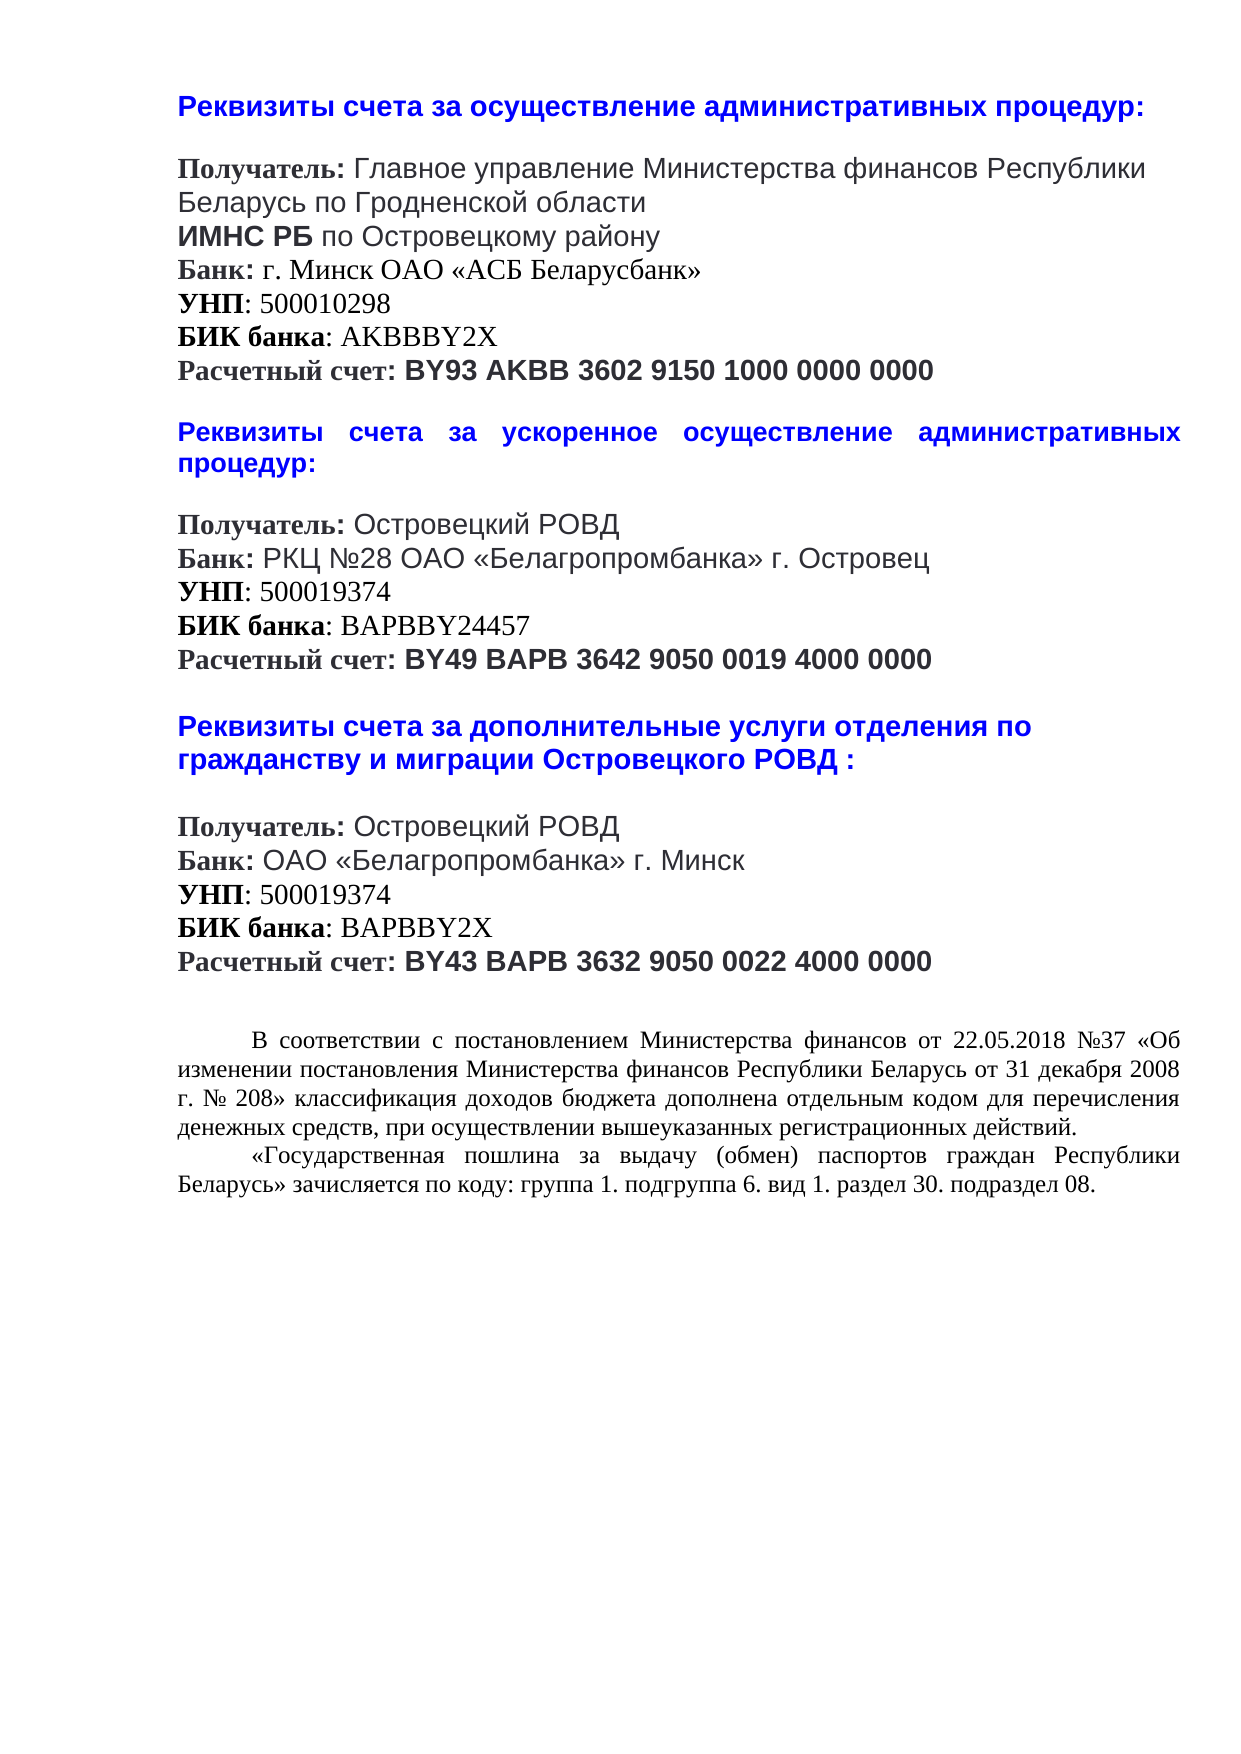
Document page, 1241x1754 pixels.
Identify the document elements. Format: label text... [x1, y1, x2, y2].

text Реквизиты счета за дополнительные услуги отделения по гражданству и миграции Островецкого РОВД : [177, 709, 1181, 776]
text Реквизиты счета за осуществление административных процедур: [177, 89, 1181, 122]
text ИМНС РБ по Островецкому району [177, 218, 1181, 252]
text Реквизиты счета за ускоренное осуществление административных процедур: [177, 416, 1181, 478]
text Банк: РКЦ №28 ОАО «Белагропромбанка» г. Островец [177, 541, 1181, 574]
text БИК банка: ВАРВВY24457 [177, 608, 1181, 642]
text УНП: 500019374 [177, 574, 1181, 608]
text УНП: 500019374 [177, 877, 1181, 910]
text УНП: 500010298 [177, 286, 1181, 319]
text Расчетный счет: BY49 ВАРВ 3642 9050 0019 4000 0000 [177, 642, 1181, 675]
text Получатель: Островецкий РОВД [177, 507, 1181, 541]
text БИК банка: AKBBBY2X [177, 319, 1181, 353]
text Получатель: Островецкий РОВД [177, 809, 1181, 843]
text «Государственная пошлина за выдачу (обмен) паспортов граждан Республики Беларусь» зачисляется по коду: группа 1. подгруппа 6. вид 1. раздел 30. подраздел 08. [177, 1141, 1181, 1198]
text Расчетный счет: BY43 ВАРВ 3632 9050 0022 4000 0000 [177, 944, 1181, 977]
text Получатель: Главное управление Министерства финансов Республики Беларусь по Гродненской области [177, 151, 1181, 218]
text БИК банка: ВАРВВY2Х [177, 910, 1181, 944]
text Банк: г. Минск ОАО «АСБ Беларусбанк» [177, 252, 1181, 286]
text Расчетный счет: BY93 AKBB 3602 9150 1000 0000 0000 [177, 353, 1181, 386]
text Банк: ОАО «Белагропромбанка» г. Минск [177, 843, 1181, 877]
text В соответствии с постановлением Министерства финансов от 22.05.2018 №37 «Об изменении постановления Министерства финансов Республики Беларусь от 31 декабря 2008 г. № 208» классификация доходов бюджета дополнена отдельным кодом для перечисления денежных средств, при осуществлении вышеуказанных регистрационных действий. [177, 1026, 1181, 1141]
